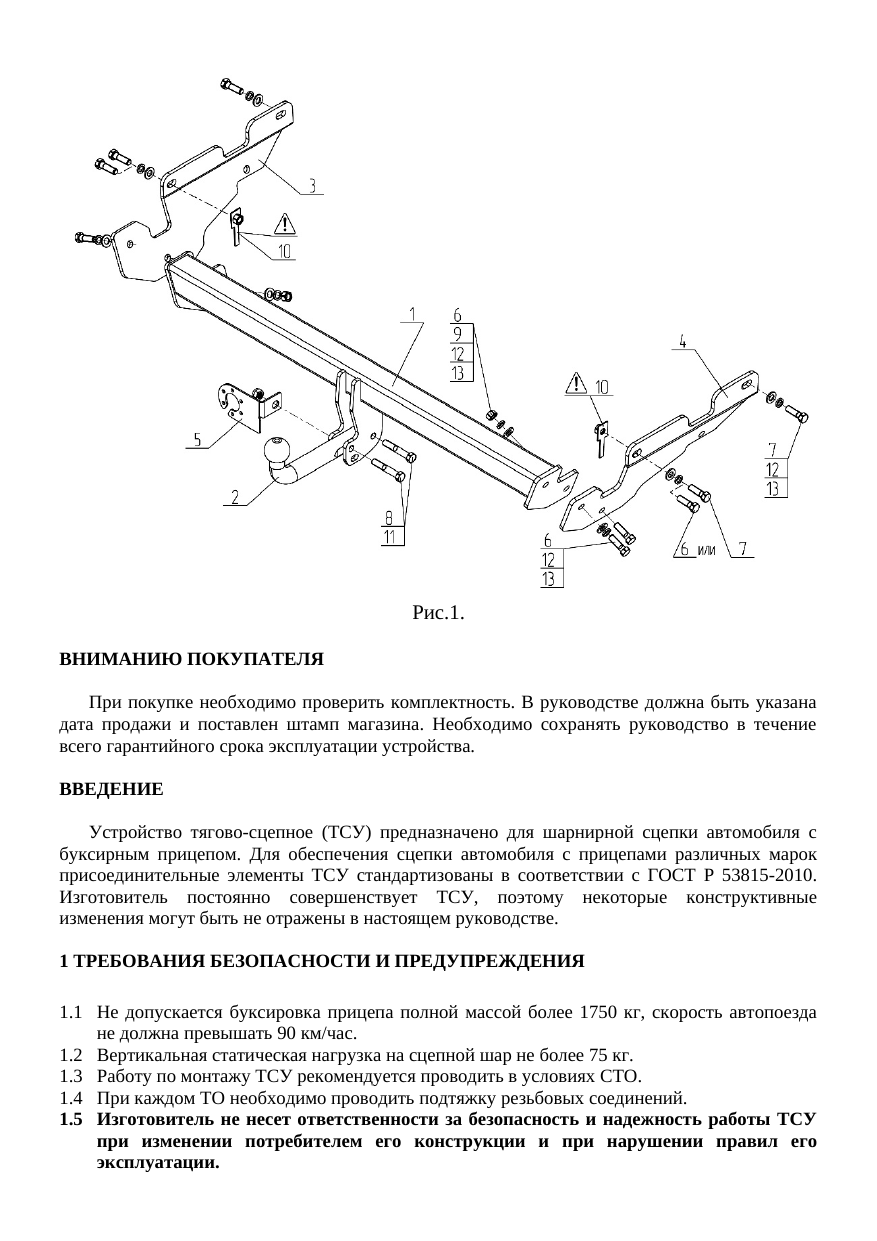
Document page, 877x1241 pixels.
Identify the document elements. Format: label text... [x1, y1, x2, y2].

text При покупке необходимо проверить комплектность. В руководстве должна быть указана дата продажи и поставлен штамп магазина. Необходимо сохранять руководство в течение всего гарантийного срока эксплуатации устройства. [59, 691, 818, 756]
list Вертикальная статическая нагрузка на сцепной шар не более 75 кг. [59, 1044, 818, 1065]
list При каждом ТО необходимо проводить подтяжку резьбовых соединений. [59, 1087, 818, 1108]
text Рис.1. [59, 601, 818, 624]
text Устройство тягово-сцепное (ТСУ) предназначено для шарнирной сцепки автомобиля с буксирным прицепом. Для обеспечения сцепки автомобиля с прицепами различных марок присоединительные элементы ТСУ стандартизованы в соответствии с ГОСТ Р 53815-2010. Изготовитель постоянно совершенствует ТСУ, поэтому некоторые конструктивные изменения могут быть не отражены в настоящем руководстве. [59, 821, 818, 929]
text ВВЕДЕНИЕ [59, 778, 818, 799]
list Работу по монтажу ТСУ рекомендуется проводить в условиях СТО. [59, 1065, 818, 1087]
text ВНИМАНИЮ ПОКУПАТЕЛЯ [59, 648, 818, 670]
list Не допускается буксировка прицепа полной массой более 1750 кг, скорость автопоезда не должна превышать 90 км/час. [59, 1001, 818, 1044]
picture [59, 59, 825, 601]
list Изготовитель не несет ответственности за безопасность и надежность работы ТСУ при изменении потребителем его конструкции и при нарушении правил его эксплуатации. [59, 1108, 818, 1173]
text 1 ТРЕБОВАНИЯ БЕЗОПАСНОСТИ И ПРЕДУПРЕЖДЕНИЯ [59, 950, 818, 972]
